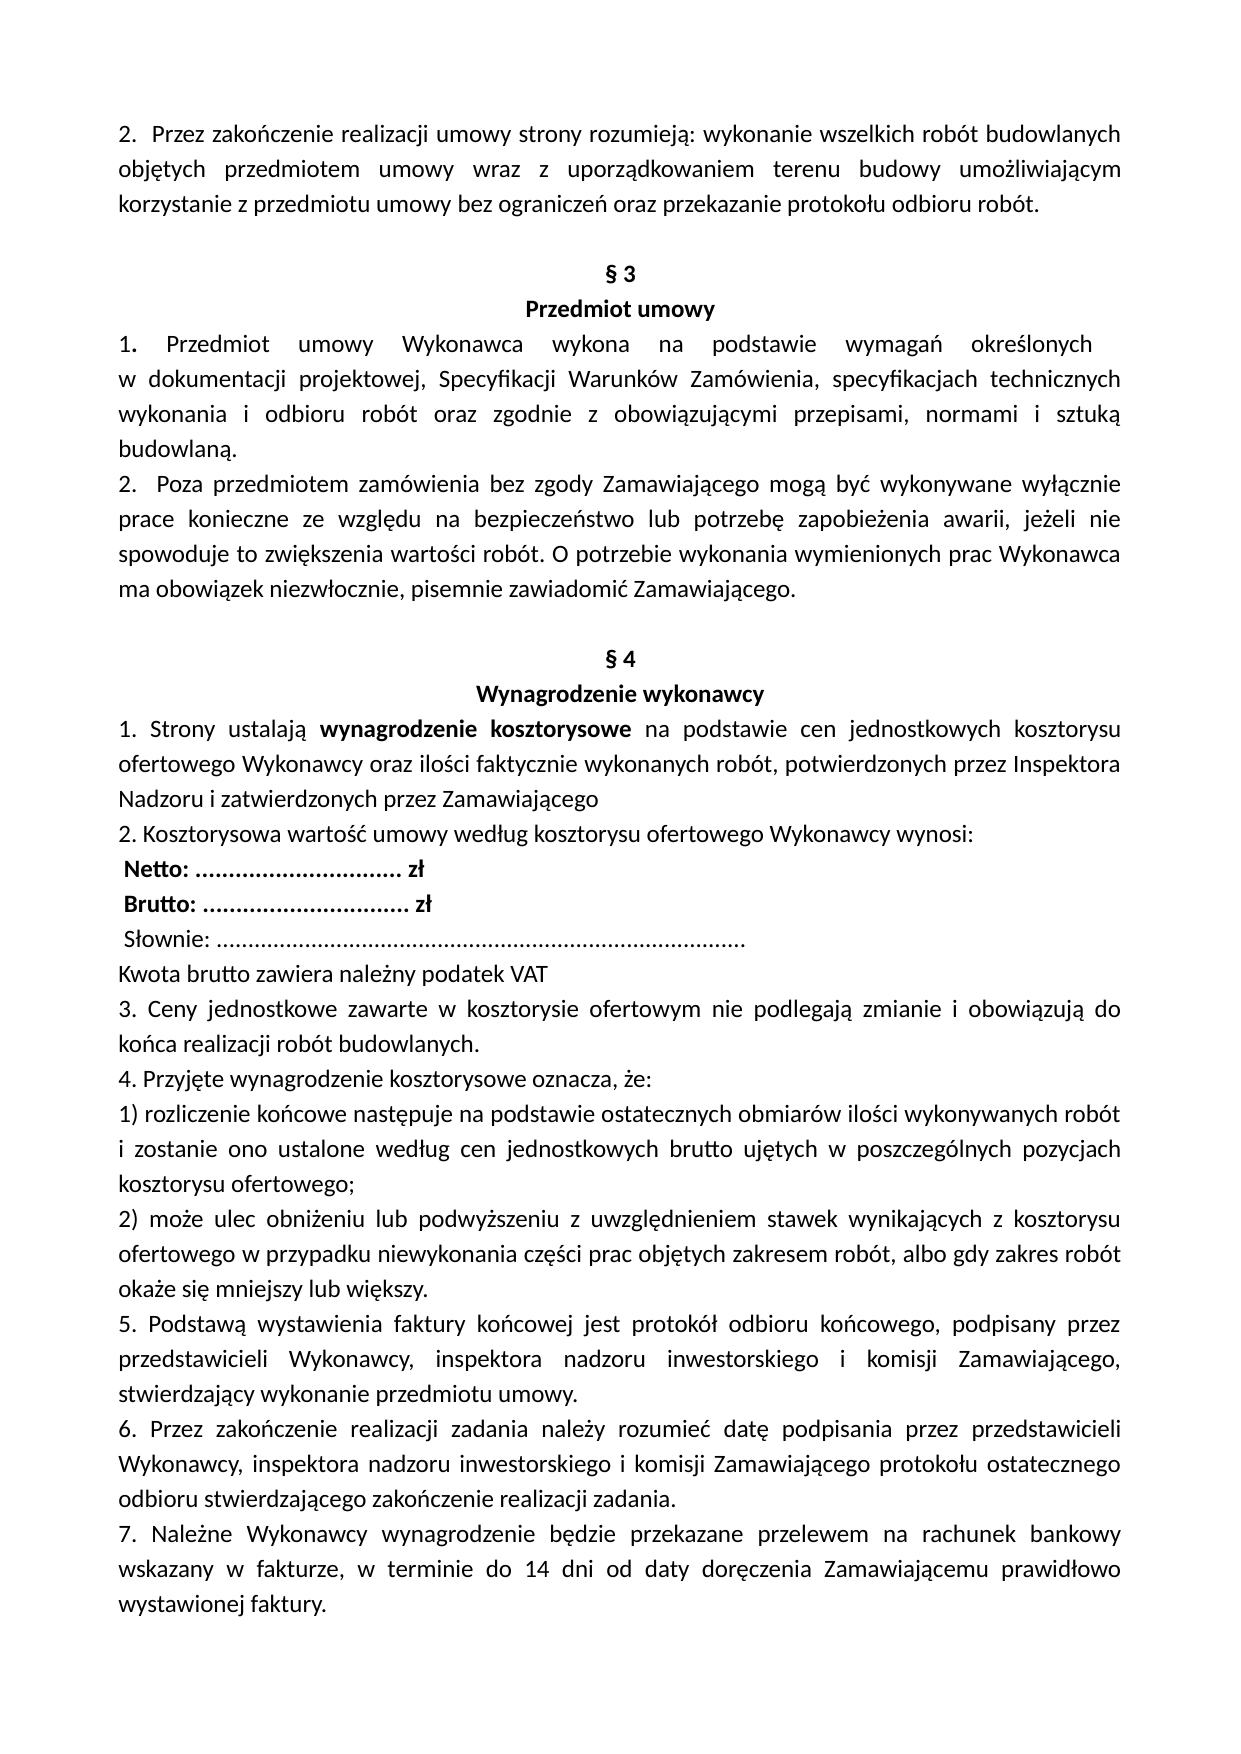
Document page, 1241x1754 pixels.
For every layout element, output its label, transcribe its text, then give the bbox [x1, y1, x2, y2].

text 1. Strony ustalają wynagrodzenie kosztorysowe na podstawie cen jednostkowych kosztorysu ofertowego Wykonawcy oraz ilości faktycznie wykonanych robót, potwierdzonych przez Inspektora Nadzoru i zatwierdzonych przez Zamawiającego [118, 713, 1122, 814]
text Wynagrodzenie wykonawcy [118, 678, 1122, 709]
text Kwota brutto zawiera należny podatek VAT [118, 958, 1122, 989]
text 2) może ulec obniżeniu lub podwyższeniu z uwzględnieniem stawek wynikających z kosztorysu ofertowego w przypadku niewykonania części prac objętych zakresem robót, albo gdy zakres robót okaże się mniejszy lub większy. [118, 1203, 1122, 1304]
text 2. Poza przedmiotem zamówienia bez zgody Zamawiającego mogą być wykonywane wyłącznie prace konieczne ze względu na bezpieczeństwo lub potrzebę zapobieżenia awarii, jeżeli nie spowoduje to zwiększenia wartości robót. O potrzebie wykonania wymienionych prac Wykonawca ma obowiązek niezwłocznie, pisemnie zawiadomić Zamawiającego. [118, 468, 1122, 604]
text 7. Należne Wykonawcy wynagrodzenie będzie przekazane przelewem na rachunek bankowy wskazany w fakturze, w terminie do 14 dni od daty doręczenia Zamawiającemu prawidłowo wystawionej faktury. [118, 1518, 1122, 1619]
text 1) rozliczenie końcowe następuje na podstawie ostatecznych obmiarów ilości wykonywanych robót i zostanie ono ustalone według cen jednostkowych brutto ujętych w poszczególnych pozycjach kosztorysu ofertowego; [118, 1098, 1122, 1199]
text Netto: ............................... zł [118, 853, 1122, 884]
text § 4 [118, 643, 1122, 674]
text § 3 [118, 258, 1122, 289]
text 2. Przez zakończenie realizacji umowy strony rozumieją: wykonanie wszelkich robót budowlanych objętych przedmiotem umowy wraz z uporządkowaniem terenu budowy umożliwiającym korzystanie z przedmiotu umowy bez ograniczeń oraz przekazanie protokołu odbioru robót. [118, 118, 1122, 219]
text Przedmiot umowy [118, 293, 1122, 324]
text 1. Przedmiot umowy Wykonawca wykona na podstawie wymagań określonych w dokumentacji projektowej, Specyfikacji Warunków Zamówienia, specyfikacjach technicznych wykonania i odbioru robót oraz zgodnie z obowiązującymi przepisami, normami i sztuką budowlaną. [118, 328, 1122, 464]
text 3. Ceny jednostkowe zawarte w kosztorysie ofertowym nie podlegają zmianie i obowiązują do końca realizacji robót budowlanych. [118, 993, 1122, 1059]
text Słownie: .................................................................................... [118, 923, 1122, 954]
text 4. Przyjęte wynagrodzenie kosztorysowe oznacza, że: [118, 1063, 1122, 1094]
text Brutto: ............................... zł [118, 888, 1122, 919]
text 6. Przez zakończenie realizacji zadania należy rozumieć datę podpisania przez przedstawicieli Wykonawcy, inspektora nadzoru inwestorskiego i komisji Zamawiającego protokołu ostatecznego odbioru stwierdzającego zakończenie realizacji zadania. [118, 1413, 1122, 1514]
text 5. Podstawą wystawienia faktury końcowej jest protokół odbioru końcowego, podpisany przez przedstawicieli Wykonawcy, inspektora nadzoru inwestorskiego i komisji Zamawiającego, stwierdzający wykonanie przedmiotu umowy. [118, 1308, 1122, 1409]
text 2. Kosztorysowa wartość umowy według kosztorysu ofertowego Wykonawcy wynosi: [118, 818, 1122, 849]
